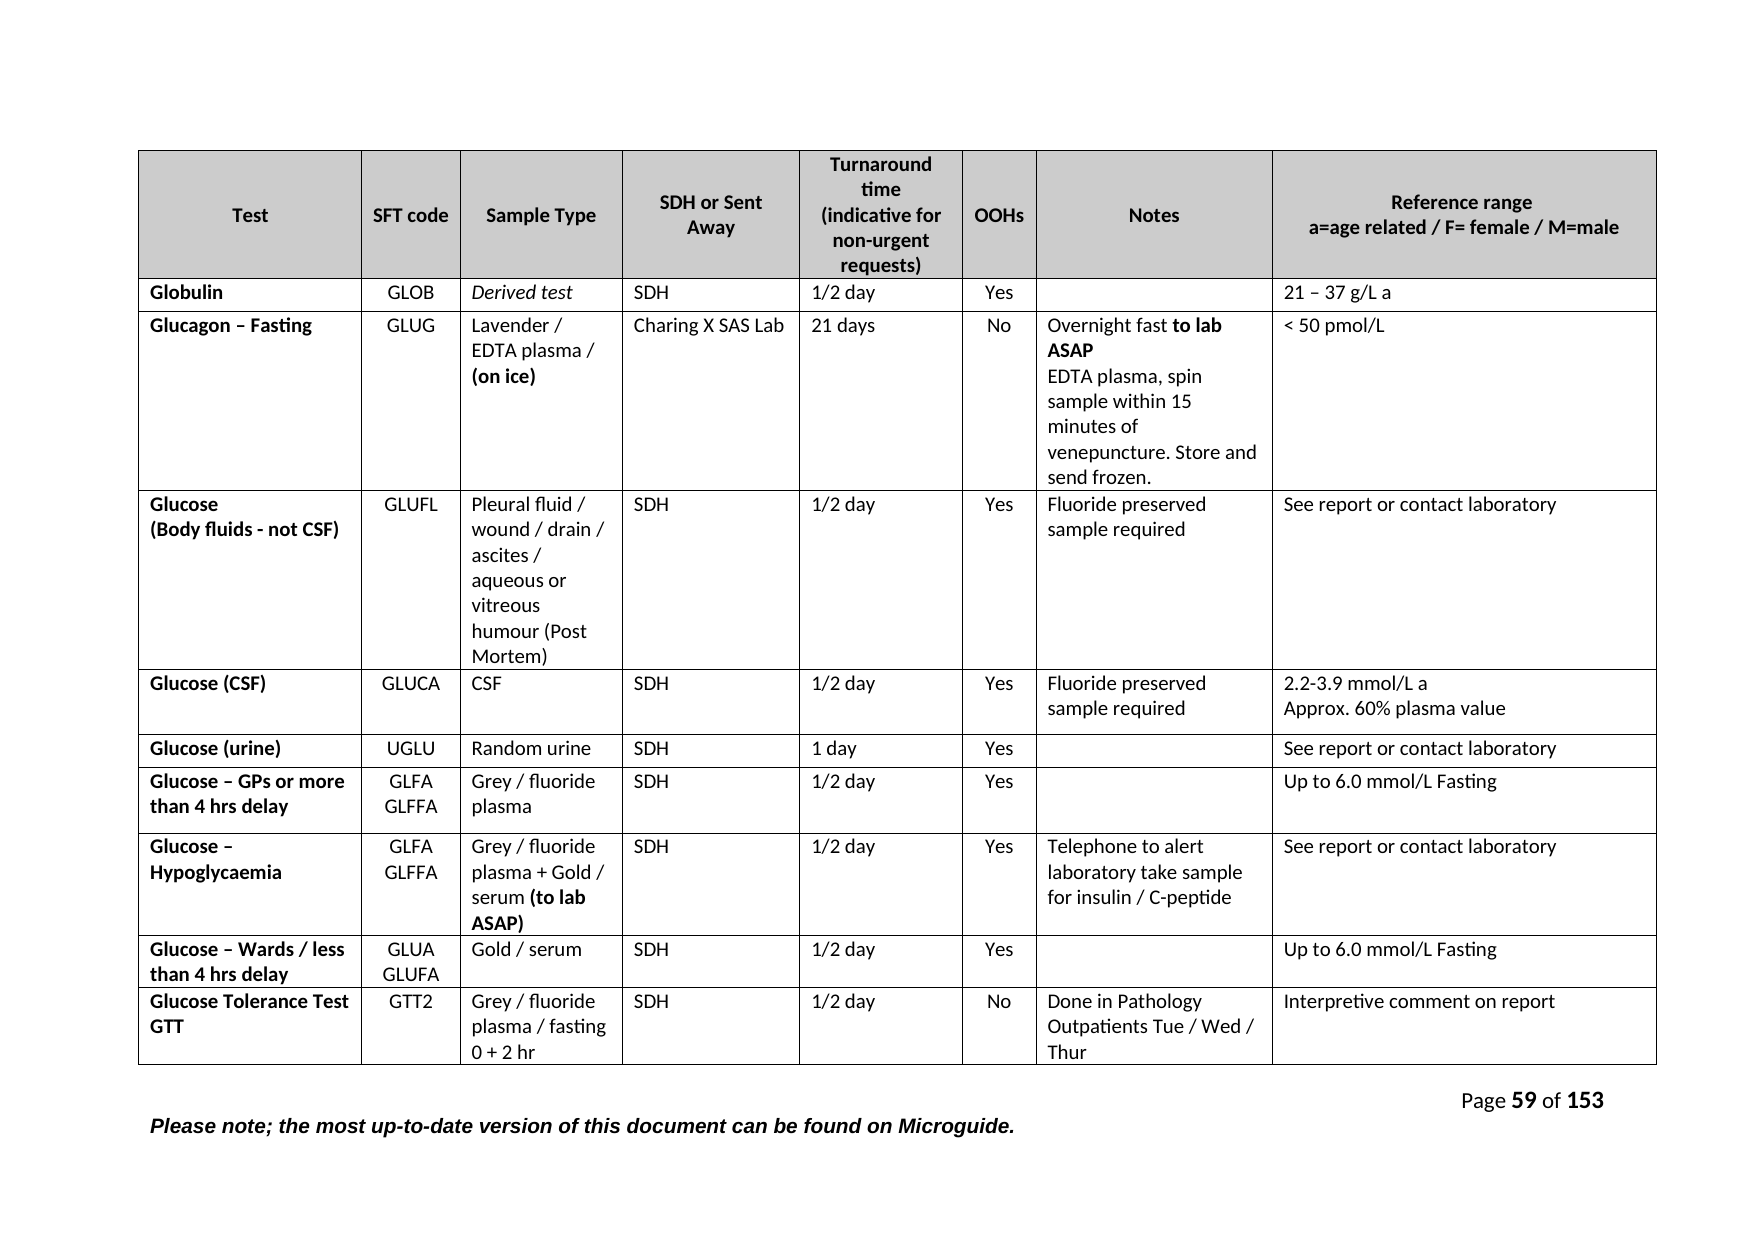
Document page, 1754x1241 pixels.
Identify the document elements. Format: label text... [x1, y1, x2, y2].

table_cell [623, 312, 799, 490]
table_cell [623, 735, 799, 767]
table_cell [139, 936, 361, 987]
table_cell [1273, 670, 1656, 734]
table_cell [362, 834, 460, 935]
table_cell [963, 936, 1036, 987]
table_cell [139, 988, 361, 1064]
table_header Notes [1037, 151, 1272, 278]
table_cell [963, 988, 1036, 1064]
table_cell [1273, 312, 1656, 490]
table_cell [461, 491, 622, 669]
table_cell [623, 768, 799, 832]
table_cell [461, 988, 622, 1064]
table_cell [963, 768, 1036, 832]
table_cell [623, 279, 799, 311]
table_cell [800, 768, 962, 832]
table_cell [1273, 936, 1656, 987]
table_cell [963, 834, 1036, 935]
table_header Sample Type [461, 151, 622, 278]
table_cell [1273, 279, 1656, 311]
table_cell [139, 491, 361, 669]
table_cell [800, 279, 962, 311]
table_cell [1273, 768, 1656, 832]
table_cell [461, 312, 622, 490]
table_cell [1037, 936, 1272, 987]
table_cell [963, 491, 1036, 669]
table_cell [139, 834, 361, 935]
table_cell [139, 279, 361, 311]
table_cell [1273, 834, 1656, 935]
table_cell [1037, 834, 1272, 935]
table_header SFT code [362, 151, 460, 278]
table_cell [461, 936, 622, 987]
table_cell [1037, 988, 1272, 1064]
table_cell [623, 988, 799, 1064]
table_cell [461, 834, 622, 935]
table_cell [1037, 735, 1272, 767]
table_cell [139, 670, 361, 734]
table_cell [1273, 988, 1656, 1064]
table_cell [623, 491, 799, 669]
table_header Reference range a=age related / F= female / M=male [1273, 151, 1656, 278]
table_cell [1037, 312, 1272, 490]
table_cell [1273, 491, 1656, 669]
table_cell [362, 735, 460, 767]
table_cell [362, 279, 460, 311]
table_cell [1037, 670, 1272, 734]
table_header Turnaround time (indicative for non-urgent requests) [800, 151, 962, 278]
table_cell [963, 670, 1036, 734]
table_header SDH or Sent Away [623, 151, 799, 278]
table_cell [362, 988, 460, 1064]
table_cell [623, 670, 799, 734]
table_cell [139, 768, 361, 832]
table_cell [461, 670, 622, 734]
table_header Test [139, 151, 361, 278]
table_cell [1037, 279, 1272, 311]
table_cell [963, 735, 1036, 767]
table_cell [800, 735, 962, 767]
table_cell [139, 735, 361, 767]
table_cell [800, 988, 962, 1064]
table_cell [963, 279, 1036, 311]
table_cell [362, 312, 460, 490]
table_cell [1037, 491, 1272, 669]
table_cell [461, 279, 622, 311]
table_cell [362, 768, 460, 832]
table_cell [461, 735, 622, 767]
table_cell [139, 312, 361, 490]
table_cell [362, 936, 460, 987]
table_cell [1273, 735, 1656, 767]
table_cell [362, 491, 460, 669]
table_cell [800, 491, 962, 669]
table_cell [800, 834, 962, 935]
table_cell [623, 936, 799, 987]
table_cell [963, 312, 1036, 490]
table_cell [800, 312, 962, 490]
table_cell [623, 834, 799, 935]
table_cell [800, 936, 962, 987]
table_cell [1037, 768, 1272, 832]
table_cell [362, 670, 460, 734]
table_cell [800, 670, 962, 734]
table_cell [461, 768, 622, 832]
table_header OOHs [963, 151, 1036, 278]
